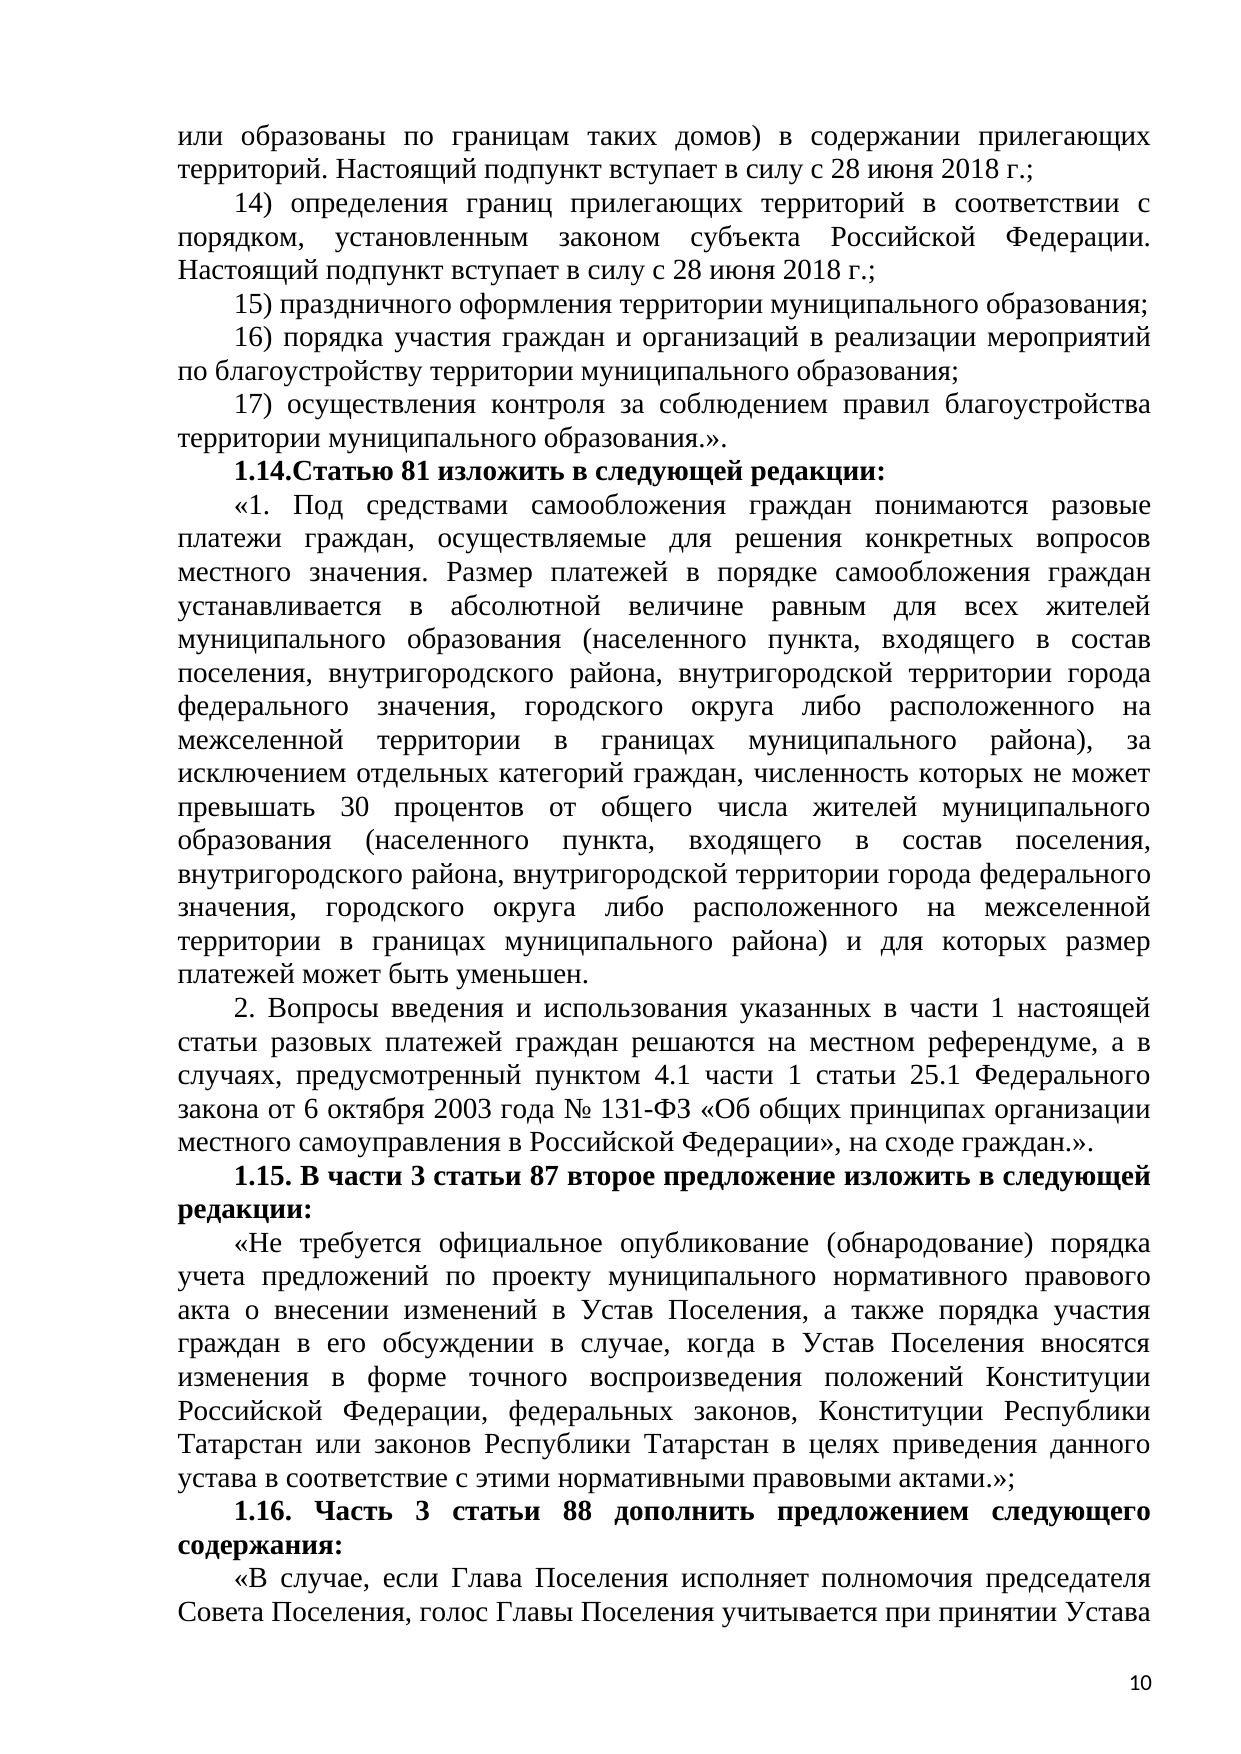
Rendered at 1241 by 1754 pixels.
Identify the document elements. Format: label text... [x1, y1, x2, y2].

text 1.14.Статью 81 изложить в следующей редакции: [177, 453, 1152, 487]
text «Не требуется официальное опубликование (обнародование) порядка учета предложений по проекту муниципального нормативного правового акта о внесении изменений в Устав Поселения, а также порядка участия граждан в его обсуждении в случае, когда в Устав Поселения вносятся изменения в форме точного воспроизведения положений Конституции Российской Федерации, федеральных законов, Конституции Республики Татарстан или законов Республики Татарстан в целях приведения данного устава в соответствие с этими нормативными правовыми актами.»; [177, 1225, 1152, 1493]
text 17) осуществления контроля за соблюдением правил благоустройства территории муниципального образования.». [177, 386, 1152, 453]
text 14) определения границ прилегающих территорий в соответствии с порядком, установленным законом субъекта Российской Федерации. Настоящий подпункт вступает в силу с 28 июня 2018 г.; [177, 185, 1152, 286]
text 1.15. В части 3 статьи 87 второе предложение изложить в следующей редакции: [177, 1158, 1152, 1225]
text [177, 118, 1152, 185]
text «1. Под средствами самообложения граждан понимаются разовые платежи граждан, осуществляемые для решения конкретных вопросов местного значения. Размер платежей в порядке самообложения граждан устанавливается в абсолютной величине равным для всех жителей муниципального образования (населенного пункта, входящего в состав поселения, внутригородского района, внутригородской территории города федерального значения, городского округа либо расположенного на межселенной территории в границах муниципального района), за исключением отдельных категорий граждан, численность которых не может превышать 30 процентов от общего числа жителей муниципального образования (населенного пункта, входящего в состав поселения, внутригородского района, внутригородской территории города федерального значения, городского округа либо расположенного на межселенной территории в границах муниципального района) и для которых размер платежей может быть уменьшен. [177, 487, 1152, 990]
text 2. Вопросы введения и использования указанных в части 1 настоящей статьи разовых платежей граждан решаются на местном референдуме, а в случаях, предусмотренный пунктом 4.1 части 1 статьи 25.1 Федерального закона от 6 октября 2003 года № 131-ФЗ «Об общих принципах организации местного самоуправления в Российской Федерации», на сходе граждан.». [177, 990, 1152, 1158]
text 15) праздничного оформления территории муниципального образования; [177, 286, 1152, 319]
text 16) порядка участия граждан и организаций в реализации мероприятий по благоустройству территории муниципального образования; [177, 319, 1152, 386]
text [177, 1560, 1152, 1627]
text 1.16. Часть 3 статьи 88 дополнить предложением следующего содержания: [177, 1493, 1152, 1560]
